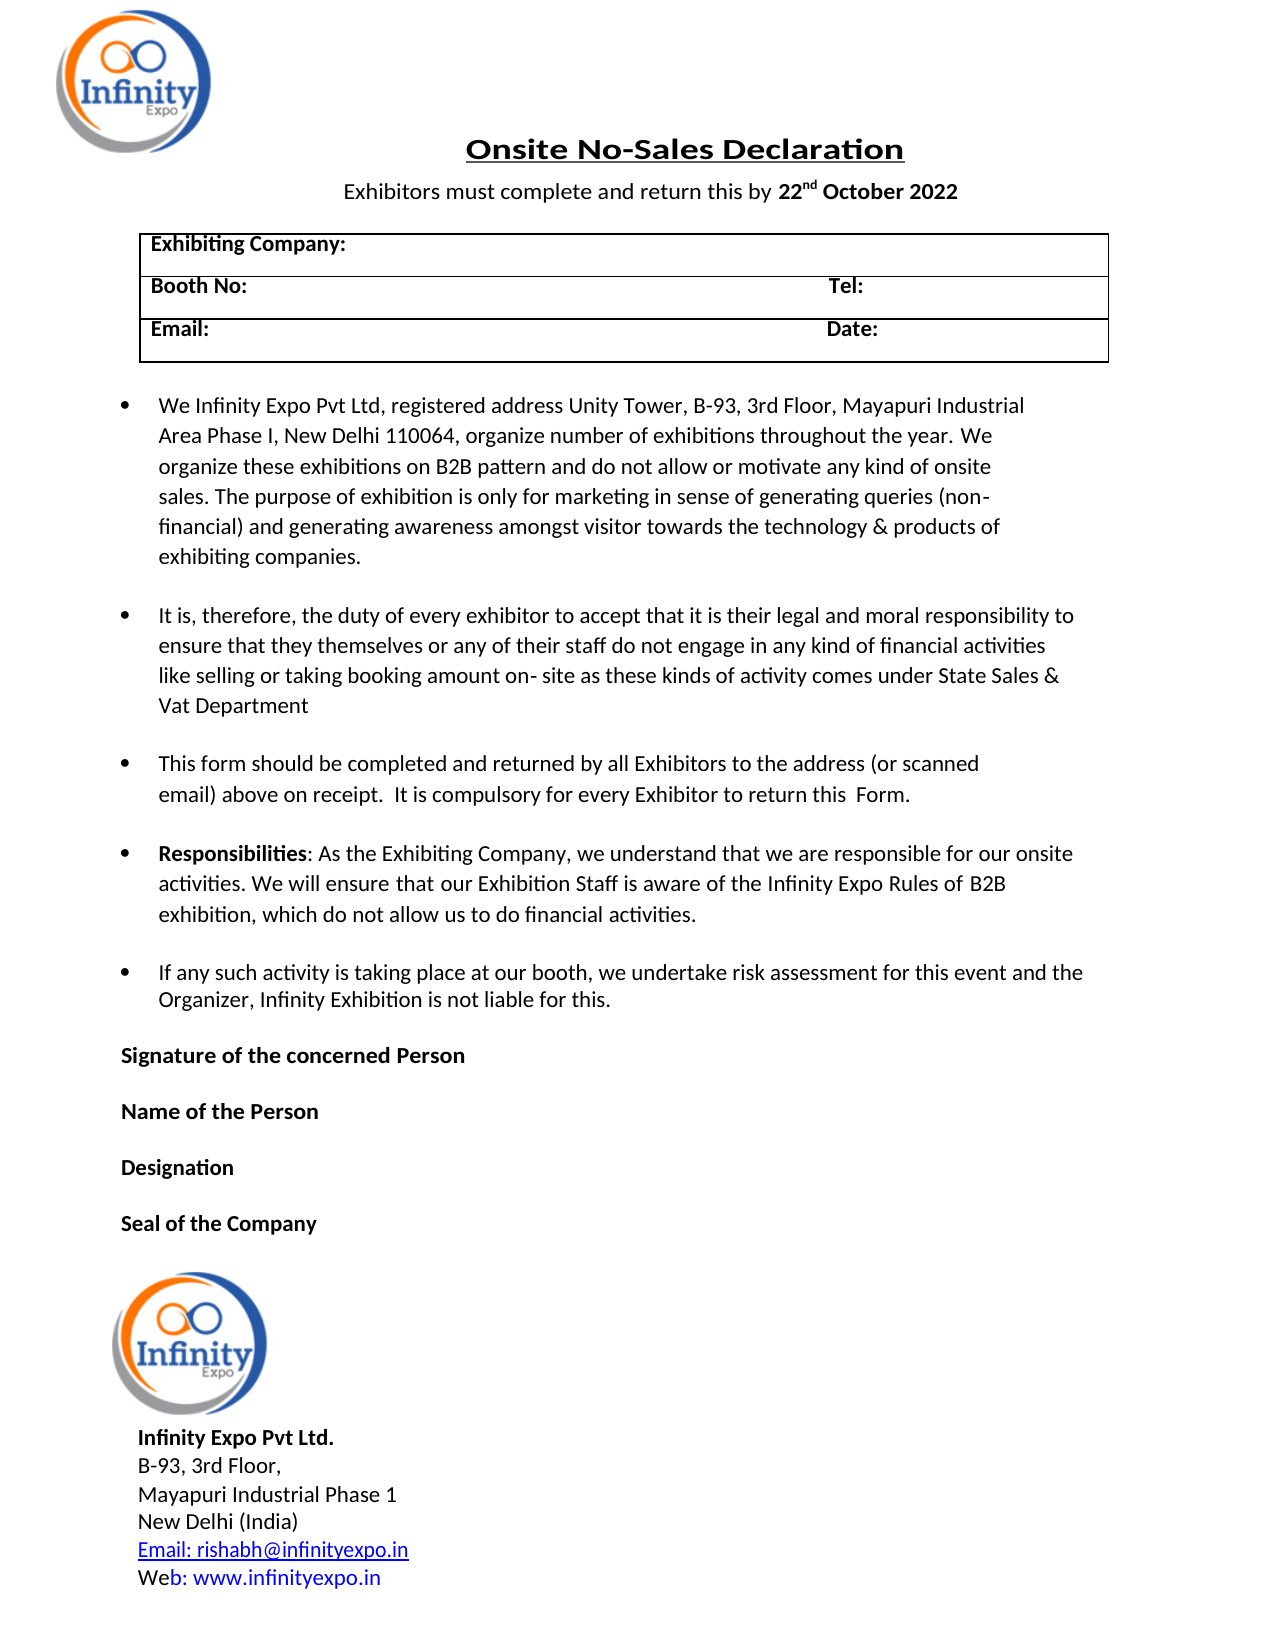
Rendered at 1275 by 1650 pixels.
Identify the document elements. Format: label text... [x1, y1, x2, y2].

text Web: www.infinityexpo.in [138, 1563, 529, 1590]
list It is, therefore, the duty of every exhibitor to accept that it is their legal and moral responsibility to ensure that they themselves or any of their staff do not engage in any kind of financial activities like selling or taking booking amount on‐ site as these kinds of activity comes under State Sales & Vat Department [121, 601, 1077, 719]
text Name of the Person [121, 1097, 1096, 1126]
table_cell Email: Date: [141, 320, 1108, 361]
text Infinity Expo Pvt Ltd. [138, 1423, 529, 1451]
text Email: rishabh@infinityexpo.in [138, 1535, 529, 1563]
text B-93, 3rd Floor, [138, 1452, 529, 1479]
text New Delhi (India) [138, 1508, 529, 1535]
table_header Exhibiting Company: [141, 235, 1108, 276]
list This form should be completed and returned by all Exhibitors to the address (or scanned email) above on receipt. It is compulsory for every Exhibitor to return this Form. [121, 749, 1042, 808]
subtitle Exhibitors must complete and return this by 22nd October 2022 [121, 177, 1096, 205]
text Designation [121, 1153, 1096, 1182]
text Signature of the concerned Person [121, 1041, 1096, 1069]
list We Infinity Expo Pvt Ltd, registered address Unity Tower, B-93, 3rd Floor, Mayapuri Industrial Area Phase I, New Delhi 110064, organize number of exhibitions throughout the year. We organize these exhibitions on B2B pattern and do not allow or motivate any kind of onsite sales. The purpose of exhibition is only for marketing in sense of generating queries (non‐financial) and generating awareness amongst visitor towards the technology & products of exhibiting companies. [121, 391, 1042, 571]
text Seal of the Company [121, 1209, 1096, 1238]
text Onsite No-Sales Declaration [55, 3, 1096, 167]
picture [55, 3, 212, 160]
list Responsibilities: As the Exhibiting Company, we understand that we are responsible for our onsite activities. We will ensure that our Exhibition Staff is aware of the Infinity Expo Rules of B2B exhibition, which do not allow us to do financial activities. [121, 839, 1077, 928]
text Mayapuri Industrial Phase 1 [138, 1480, 529, 1508]
table_cell Booth No: Tel: [141, 277, 1108, 318]
picture [111, 1265, 268, 1422]
list If any such activity is taking place at our booth, we undertake risk assessment for this event and the Organizer, Infinity Exhibition is not liable for this. [121, 958, 1096, 1013]
